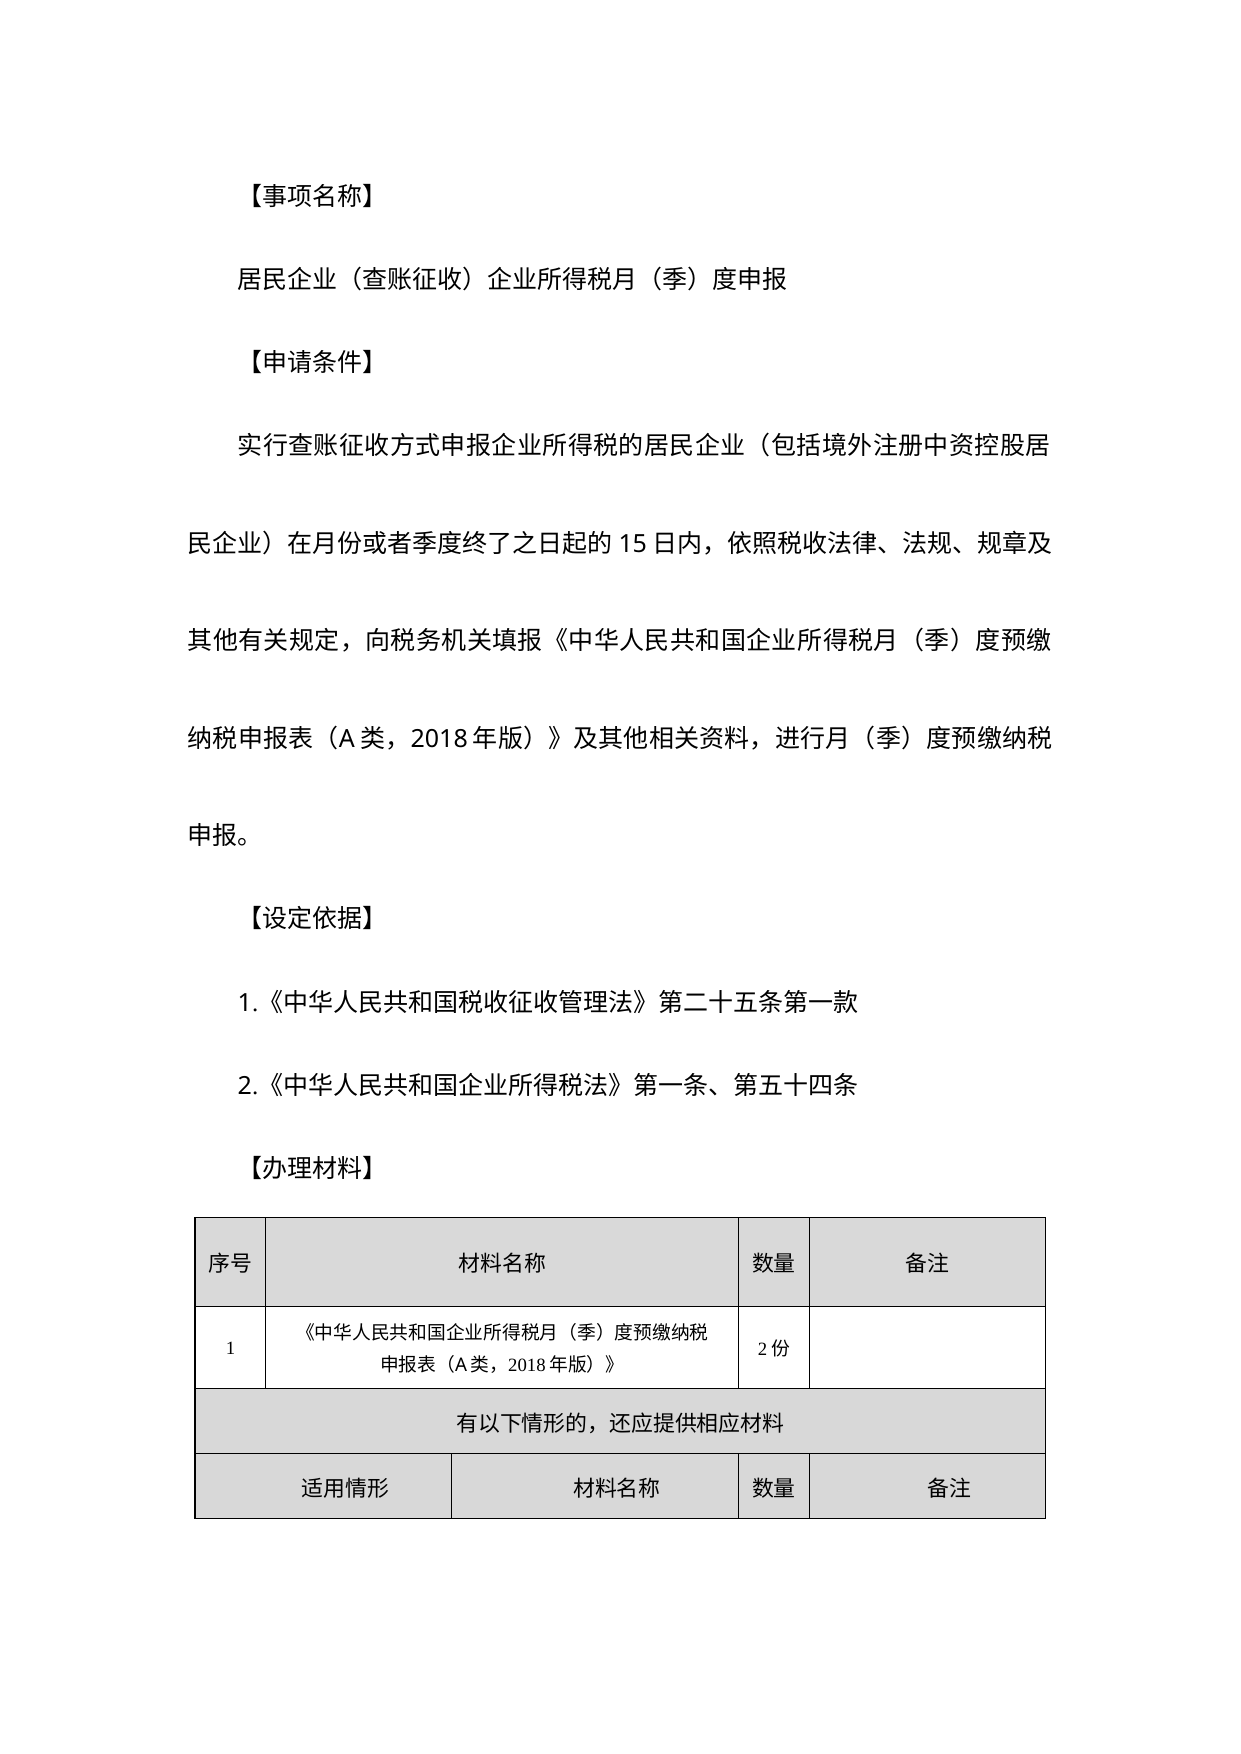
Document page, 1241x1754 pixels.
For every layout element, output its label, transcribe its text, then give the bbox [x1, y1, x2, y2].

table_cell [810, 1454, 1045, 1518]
text 实行查账征收方式申报企业所得税的居民企业（包括境外注册中资控股居民企业）在月份或者季度终了之日起的15日内，依照税收法律、法规、规章及其他有关规定，向税务机关填报《中华人民共和国企业所得税月（季）度预缴纳税申报表（A类，2018年版）》及其他相关资料，进行月（季）度预缴纳税申报。 [187, 411, 1053, 866]
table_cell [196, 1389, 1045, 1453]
text 【申请条件】 [187, 328, 1053, 393]
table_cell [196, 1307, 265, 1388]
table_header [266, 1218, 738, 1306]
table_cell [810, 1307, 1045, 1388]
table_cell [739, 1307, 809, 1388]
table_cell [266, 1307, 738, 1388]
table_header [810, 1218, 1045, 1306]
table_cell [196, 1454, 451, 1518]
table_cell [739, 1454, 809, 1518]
text 【事项名称】 [187, 162, 1053, 227]
text 2.《中华人民共和国企业所得税法》第一条、第五十四条 [187, 1051, 1053, 1116]
text 居民企业（查账征收）企业所得税月（季）度申报 [187, 245, 1053, 310]
text 1.《中华人民共和国税收征收管理法》第二十五条第一款 [187, 968, 1053, 1033]
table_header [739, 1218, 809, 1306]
text 【办理材料】 [187, 1134, 1053, 1199]
text 【设定依据】 [187, 884, 1053, 949]
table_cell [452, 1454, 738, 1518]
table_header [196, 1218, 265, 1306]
